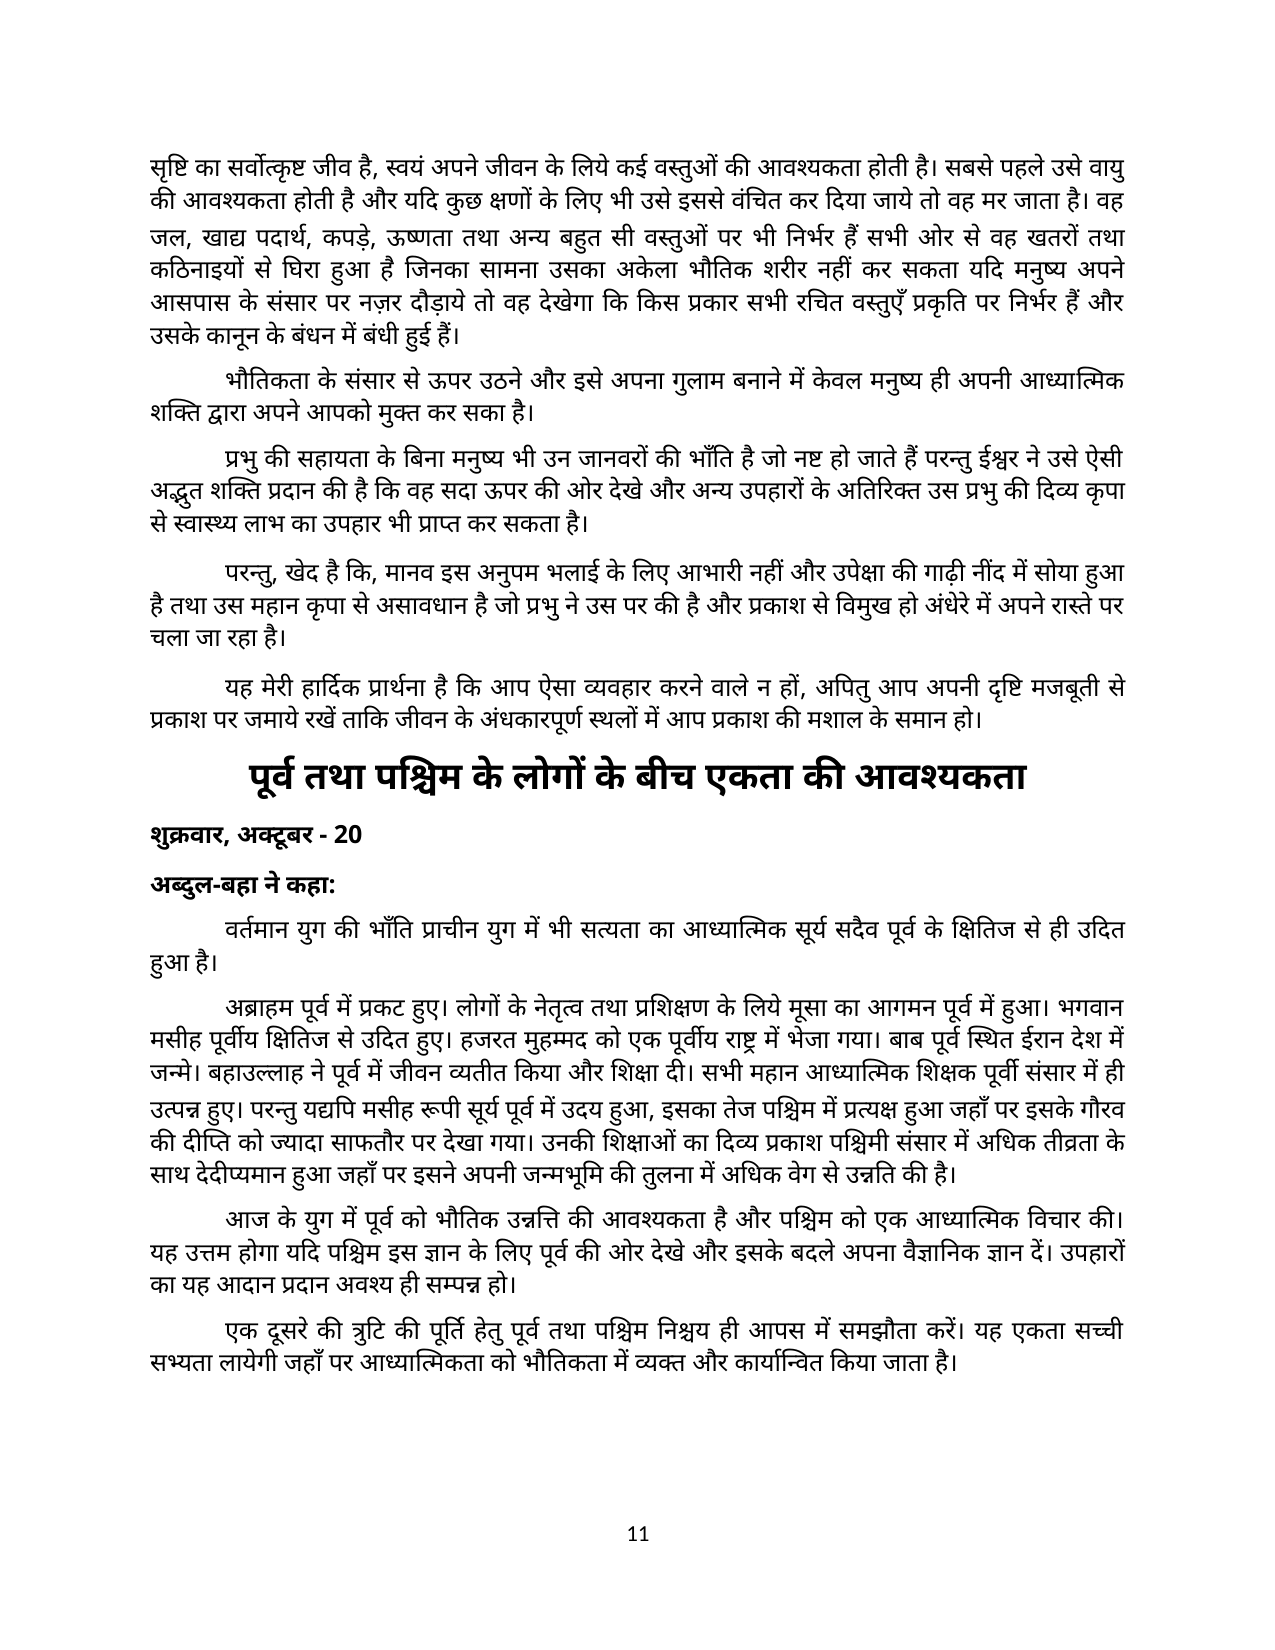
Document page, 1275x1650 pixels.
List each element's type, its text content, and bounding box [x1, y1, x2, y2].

text एक दूसरे की त्रुटि की पूर्ति हेतु पूर्व तथा पश्चिम निश्चय ही आपस में समझौता करें। यह एकता सच्ची सभ्यता लायेगी जहाँ पर आध्यात्मिकता को भौतिकता में व्यक्त और कार्यान्वित किया जाता है। [150, 1317, 1125, 1382]
text अब्राहम पूर्व में प्रकट हुए। लोगों के नेतृत्व तथा प्रशिक्षण के लिये मूसा का आगमन पूर्व में हुआ। भगवान मसीह पूर्वीय क्षितिज से उदित हुए। हजरत मुहम्मद को एक पूर्वीय राष्ट्र में भेजा गया। बाब पूर्व स्थित ईरान देश में जन्मे। बहाउल्लाह ने पूर्व में जीवन व्यतीत किया और शिक्षा दी। सभी महान आध्यात्मिक शिक्षक पूर्वी संसार में ही उत्पन्न हुए। परन्तु यद्यपि मसीह रूपी सूर्य पूर्व में उदय हुआ, इसका तेज पश्चिम में प्रत्यक्ष हुआ जहाँ पर इसके गौरव की दीप्ति को ज्यादा साफतौर पर देखा गया। उनकी शिक्षाओं का दिव्य प्रकाश पश्चिमी संसार में अधिक तीव्रता के साथ देदीप्यमान हुआ जहाँ पर इसने अपनी जन्मभूमि की तुलना में अधिक वेग से उन्नति की है। [150, 994, 1125, 1194]
text शुक्रवार, अक्टूबर - 20 [150, 817, 1125, 854]
text आज के युग में पूर्व को भौतिक उन्नत्ति की आवश्यकता है और पश्चिम को एक आध्यात्मिक विचार की। यह उत्तम होगा यदि पश्चिम इस ज्ञान के लिए पूर्व की ओर देखे और इसके बदले अपना वैज्ञानिक ज्ञान दें। उपहारों का यह आदान प्रदान अवश्य ही सम्पन्न हो। [150, 1206, 1125, 1304]
text परन्तु, खेद है कि, मानव इस अनुपम भलाई के लिए आभारी नहीं और उपेक्षा की गाढ़ी नींद में सोया हुआ है तथा उस महान कृपा से असावधान है जो प्रभु ने उस पर की है और प्रकाश से विमुख हो अंधेरे में अपने रास्ते पर चला जा रहा है। [150, 555, 1125, 657]
text प्रभु की सहायता के बिना मनुष्य भी उन जानवरों की भाँति है जो नष्ट हो जाते हैं परन्तु ईश्वर ने उसे ऐसी अद्भुत शक्ति प्रदान की है कि वह सदा ऊपर की ओर देखे और अन्य उपहारों के अतिरिक्त उस प्रभु की दिव्य कृपा से स्वास्थ्य लाभ का उपहार भी प्राप्त कर सकता है। [150, 444, 1125, 542]
text वर्तमान युग की भाँति प्राचीन युग में भी सत्यता का आध्यात्मिक सूर्य सदैव पूर्व के क्षितिज से ही उदित हुआ है। [150, 916, 1125, 981]
text अब्दुल-बहा ने कहा: [150, 867, 1125, 904]
subtitle पूर्व तथा पश्चिम के लोगों के बीच एकता की आवश्‍यकता [150, 756, 1125, 805]
text भौतिकता के संसार से ऊपर उठने और इसे अपना गुलाम बनाने में केवल मनुष्य ही अपनी आध्यात्मिक शक्ति द्वारा अपने आपको मुक्त कर सका है। [150, 367, 1125, 432]
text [150, 150, 1125, 354]
text यह मेरी हार्दिक प्रार्थना है कि आप ऐसा व्यवहार करने वाले न हों, अपितु आप अपनी दृष्टि मजबूती से प्रकाश पर जमाये रखें ताकि जीवन के अंधकारपूर्ण स्थलों में आप प्रकाश की मशाल के समान हो। [150, 669, 1125, 739]
